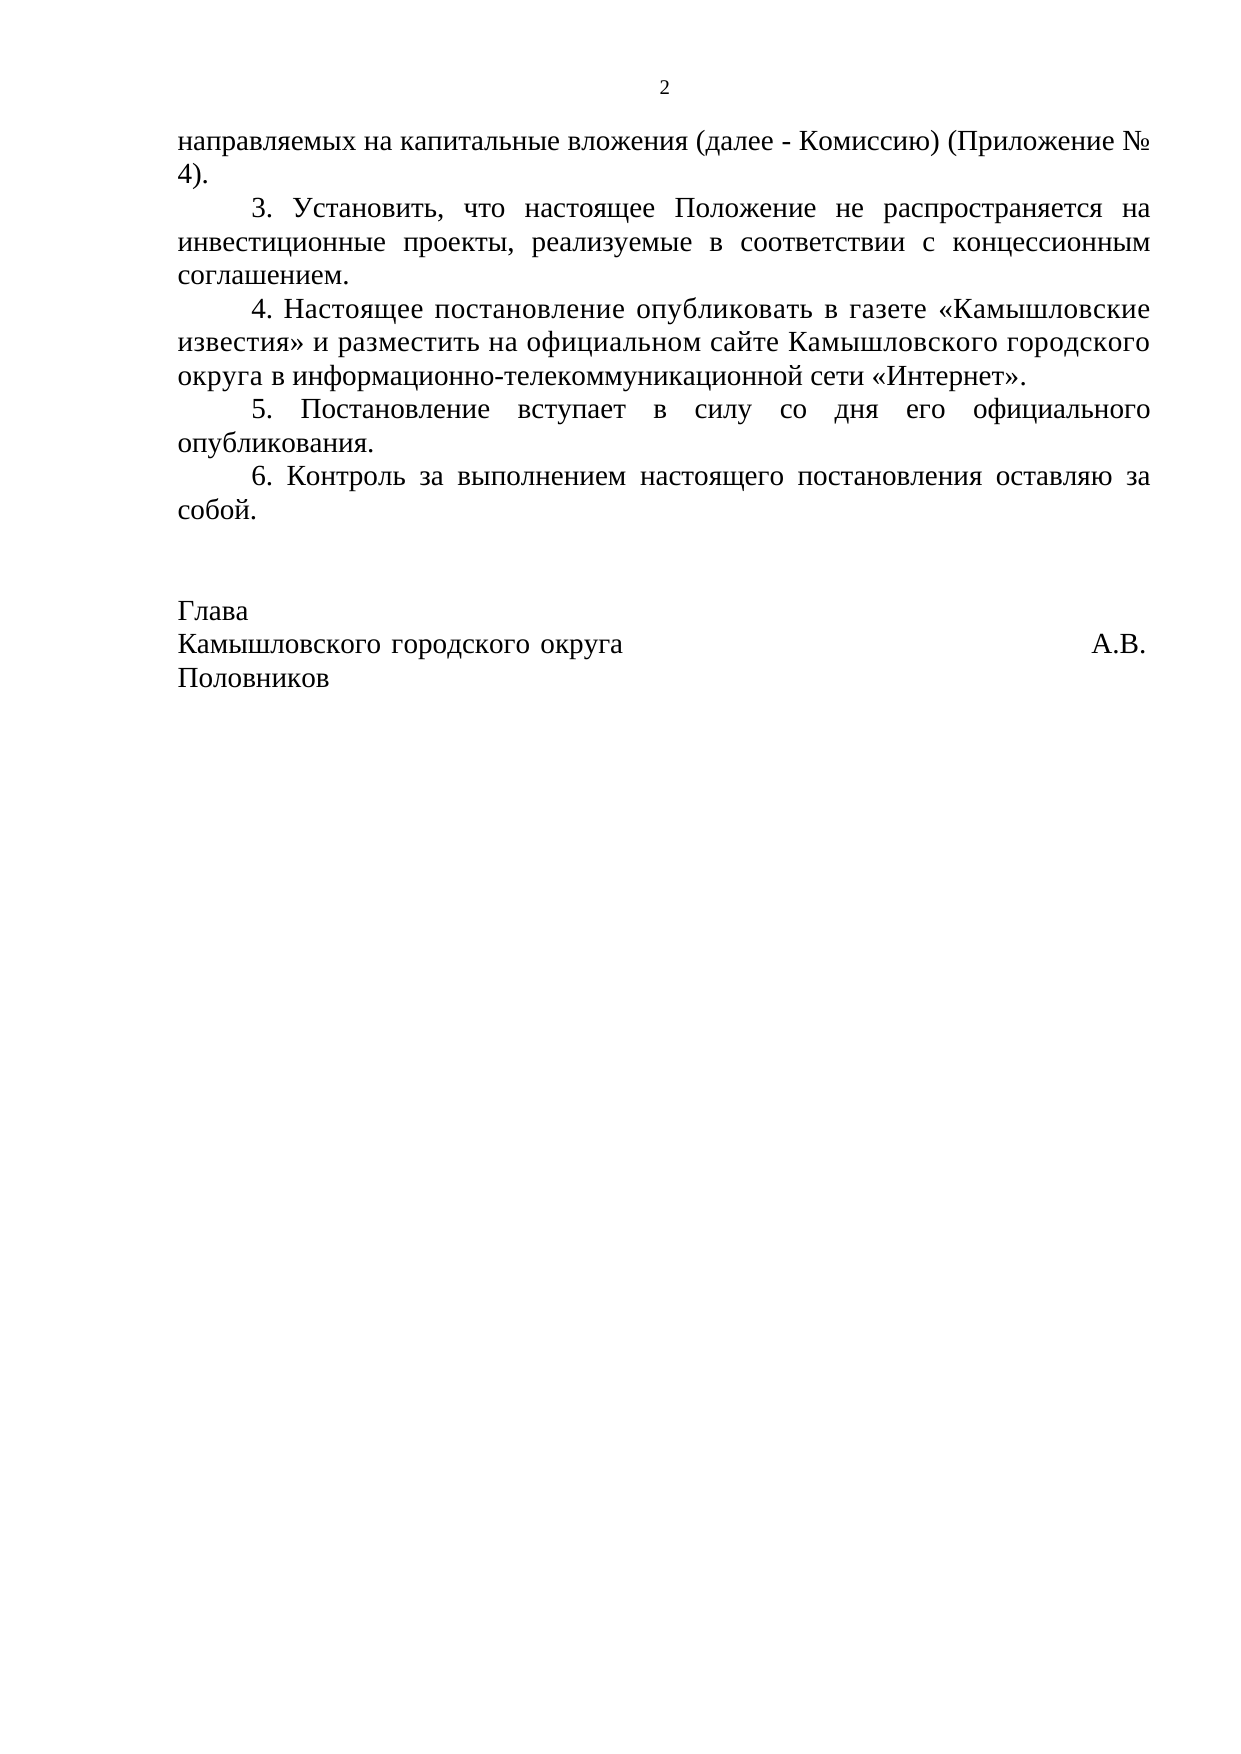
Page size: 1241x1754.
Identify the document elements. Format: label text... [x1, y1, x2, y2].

text 3. Установить, что настоящее Положение не распространяется на инвестиционные проекты, реализуемые в соответствии с концессионным соглашением. [177, 190, 1152, 291]
text 6. Контроль за выполнением настоящего постановления оставляю за собой. [177, 458, 1152, 526]
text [177, 123, 1152, 190]
text 4. Настоящее постановление опубликовать в газете «Камышловские известия» и разместить на официальном сайте Камышловского городского округа в информационно-телекоммуникационной сети «Интернет». [177, 291, 1152, 391]
text Камышловского городского округа А.В. Половников [177, 626, 1152, 693]
text Глава [177, 593, 1152, 626]
text 5. Постановление вступает в силу со дня его официального опубликования. [177, 391, 1152, 458]
